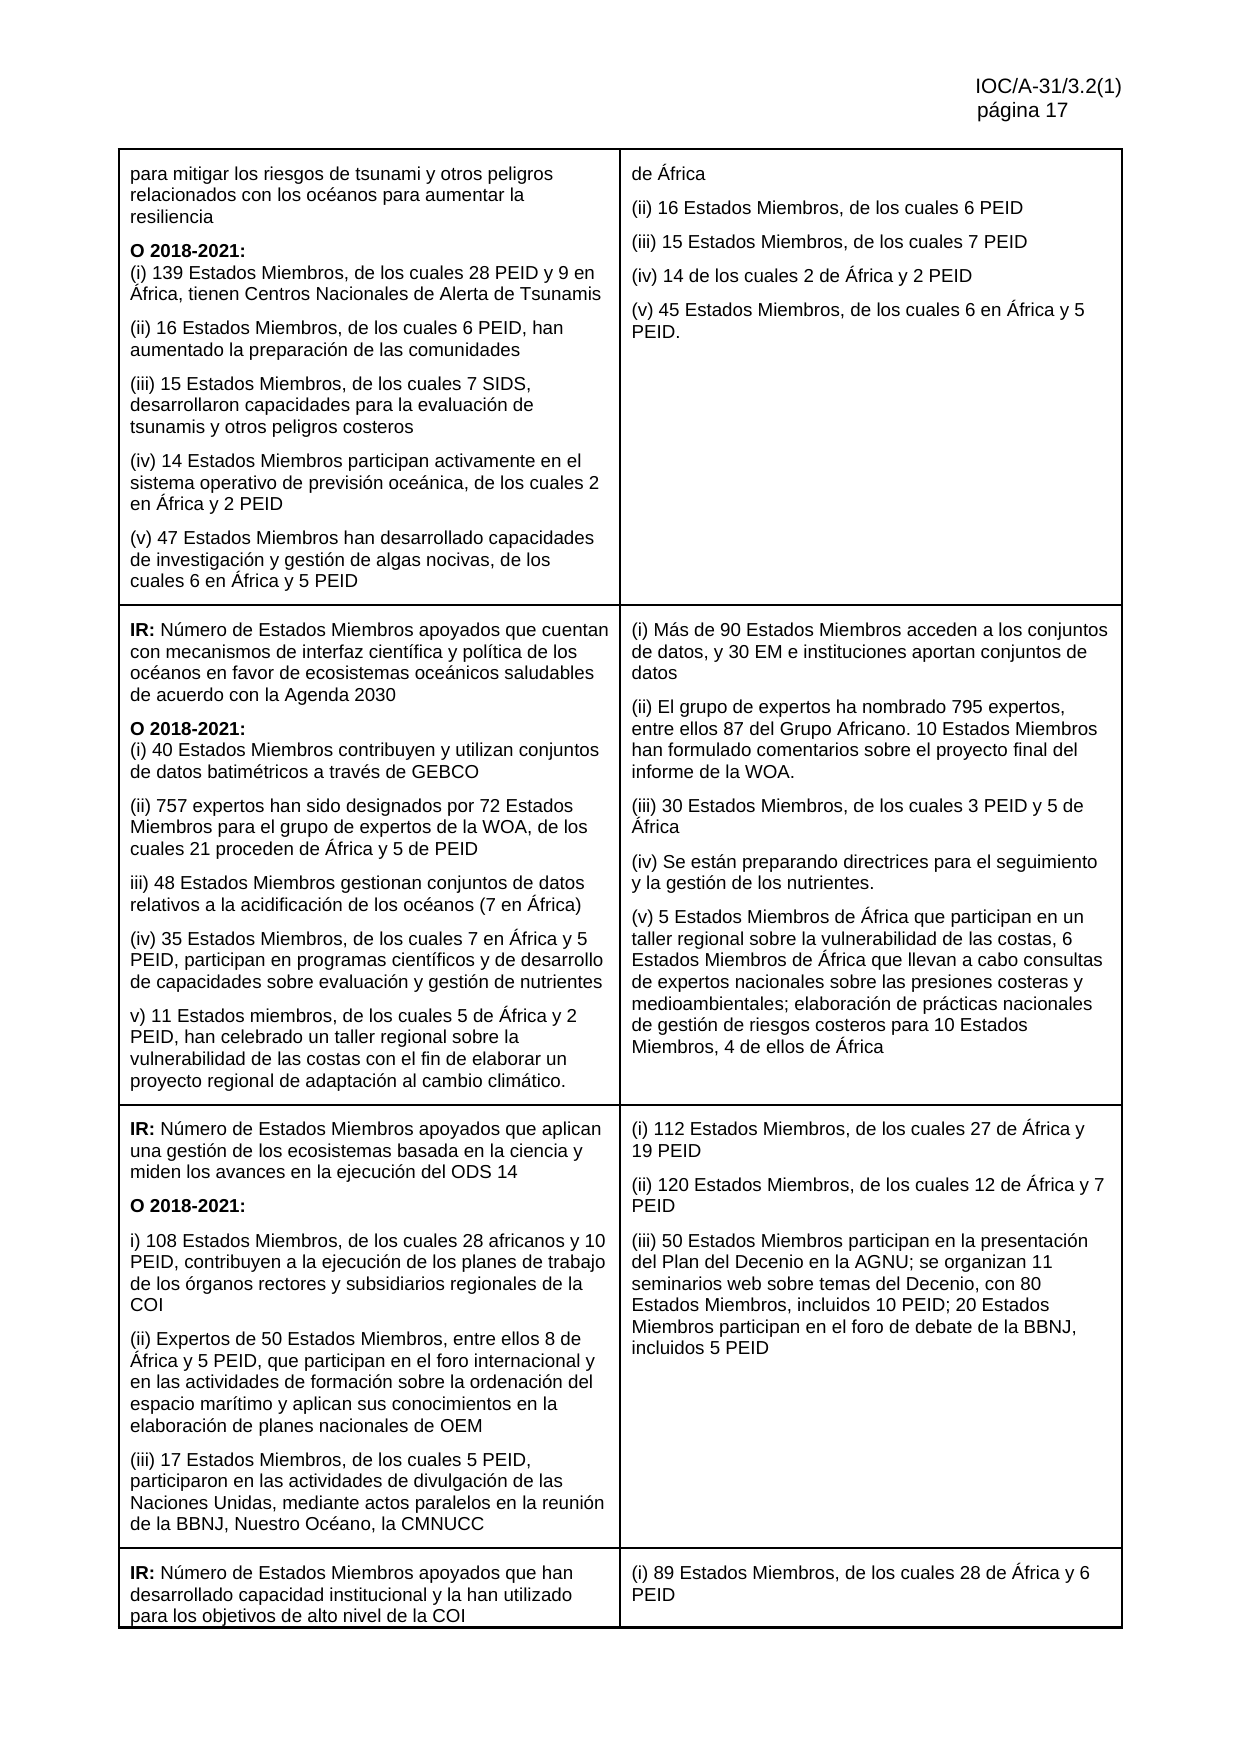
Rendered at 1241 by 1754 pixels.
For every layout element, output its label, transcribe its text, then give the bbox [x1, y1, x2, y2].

table_cell IR: Número de Estados Miembros apoyados que cuentan con mecanismos de interfaz científica y política de los océanos en favor de ecosistemas oceánicos saludables de acuerdo con la Agenda 2030 O 2018-2021: (i) 40 Estados Miembros contribuyen y utilizan conjuntos de datos batimétricos a través de GEBCO (ii) 757 expertos han sido designados por 72 Estados Miembros para el grupo de expertos de la WOA, de los cuales 21 proceden de África y 5 de PEID iii) 48 Estados Miembros gestionan conjuntos de datos relativos a la acidificación de los océanos (7 en África) (iv) 35 Estados Miembros, de los cuales 7 en África y 5 PEID, participan en programas científicos y de desarrollo de capacidades sobre evaluación y gestión de nutrientes v) 11 Estados miembros, de los cuales 5 de África y 2 PEID, han celebrado un taller regional sobre la vulnerabilidad de las costas con el fin de elaborar un proyecto regional de adaptación al cambio climático. [120, 606, 619, 1103]
table_cell (i) 112 Estados Miembros, de los cuales 27 de África y 19 PEID (ii) 120 Estados Miembros, de los cuales 12 de África y 7 PEID (iii) 50 Estados Miembros participan en la presentación del Plan del Decenio en la AGNU; se organizan 11 seminarios web sobre temas del Decenio, con 80 Estados Miembros, incluidos 10 PEID; 20 Estados Miembros participan en el foro de debate de la BBNJ, incluidos 5 PEID [621, 1106, 1121, 1547]
table_cell IR: Número de Estados Miembros apoyados que aplican una gestión de los ecosistemas basada en la ciencia y miden los avances en la ejecución del ODS 14 O 2018-2021: i) 108 Estados Miembros, de los cuales 28 africanos y 10 PEID, contribuyen a la ejecución de los planes de trabajo de los órganos rectores y subsidiarios regionales de la COI (ii) Expertos de 50 Estados Miembros, entre ellos 8 de África y 5 PEID, que participan en el foro internacional y en las actividades de formación sobre la ordenación del espacio marítimo y aplican sus conocimientos en la elaboración de planes nacionales de OEM (iii) 17 Estados Miembros, de los cuales 5 PEID, participaron en las actividades de divulgación de las Naciones Unidas, mediante actos paralelos en la reunión de la BBNJ, Nuestro Océano, la CMNUCC [120, 1106, 619, 1547]
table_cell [621, 1549, 1121, 1626]
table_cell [120, 150, 619, 604]
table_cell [621, 150, 1121, 604]
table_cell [120, 1549, 619, 1626]
table_cell (i) Más de 90 Estados Miembros acceden a los conjuntos de datos, y 30 EM e instituciones aportan conjuntos de datos (ii) El grupo de expertos ha nombrado 795 expertos, entre ellos 87 del Grupo Africano. 10 Estados Miembros han formulado comentarios sobre el proyecto final del informe de la WOA. (iii) 30 Estados Miembros, de los cuales 3 PEID y 5 de África (iv) Se están preparando directrices para el seguimiento y la gestión de los nutrientes. (v) 5 Estados Miembros de África que participan en un taller regional sobre la vulnerabilidad de las costas, 6 Estados Miembros de África que llevan a cabo consultas de expertos nacionales sobre las presiones costeras y medioambientales; elaboración de prácticas nacionales de gestión de riesgos costeros para 10 Estados Miembros, 4 de ellos de África [621, 606, 1121, 1103]
